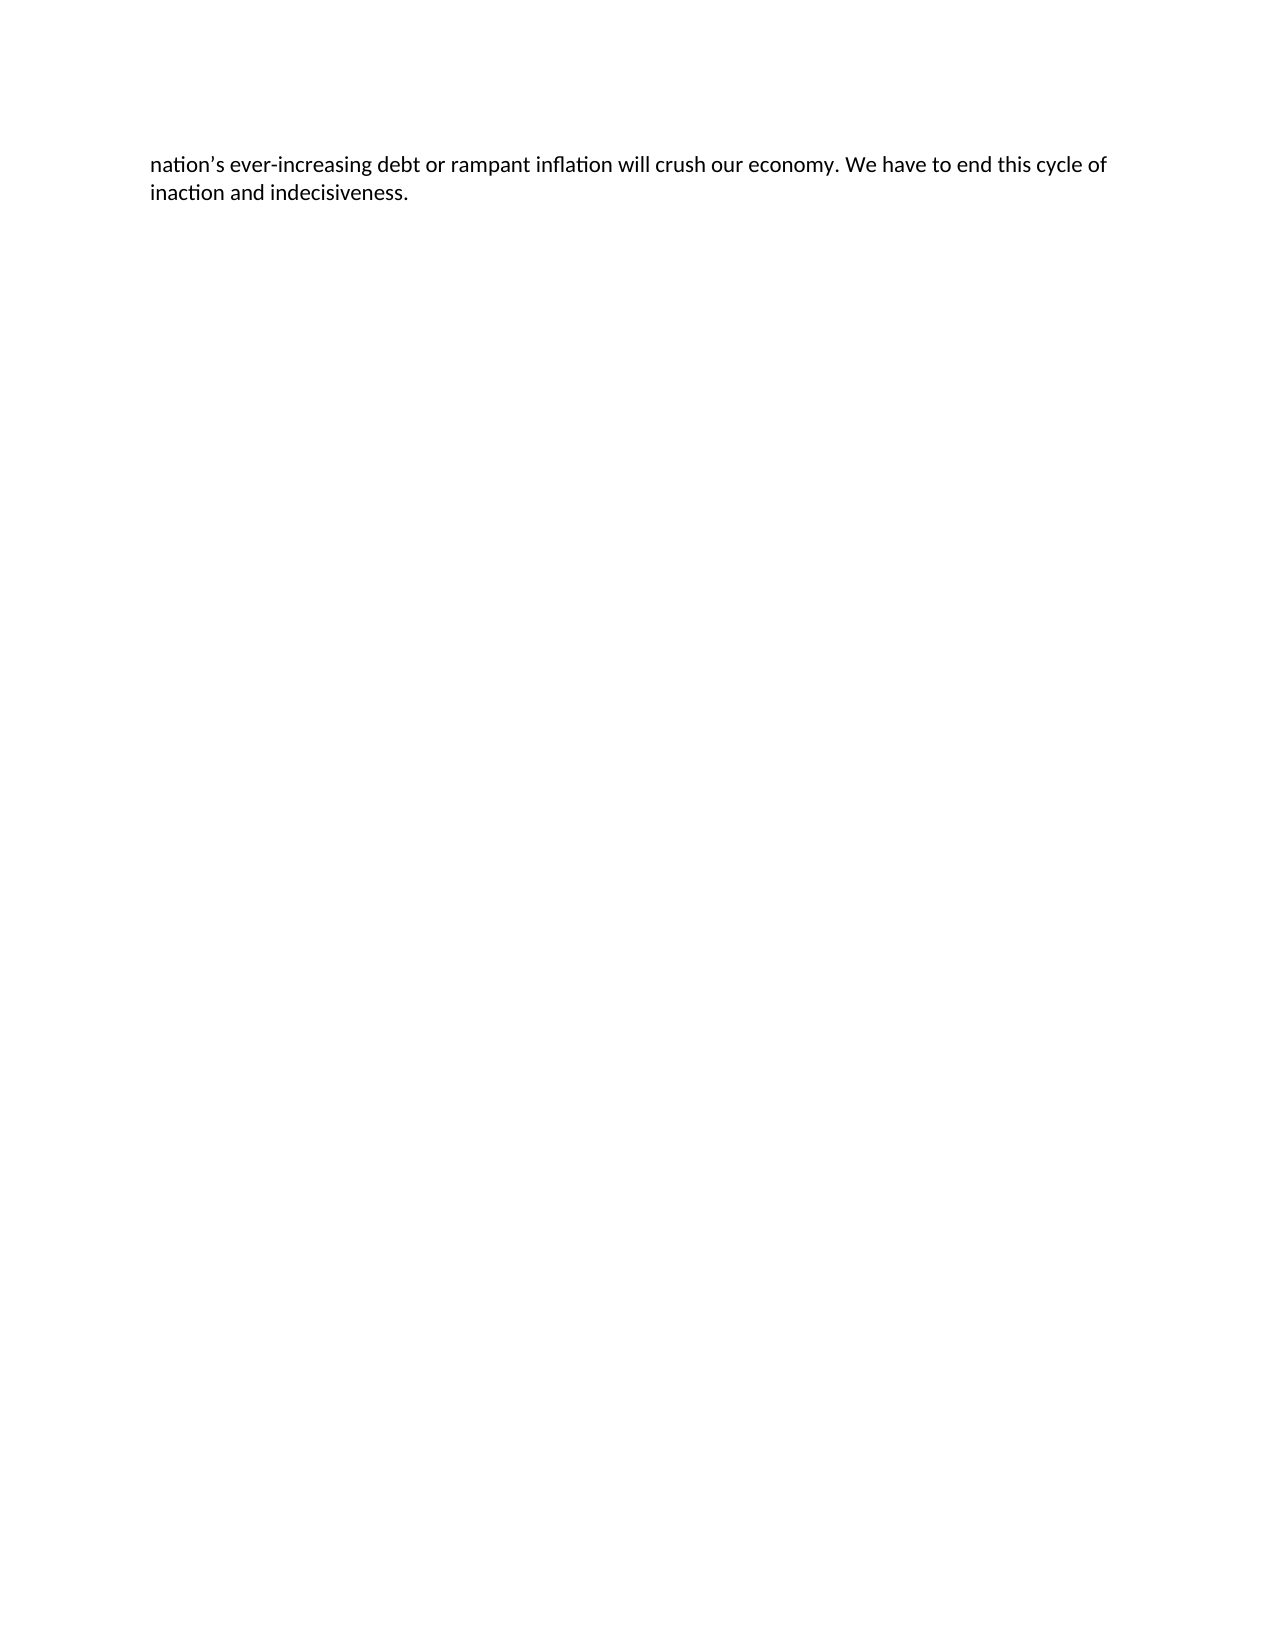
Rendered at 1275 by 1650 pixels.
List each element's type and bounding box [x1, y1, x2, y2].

text [150, 150, 1125, 206]
